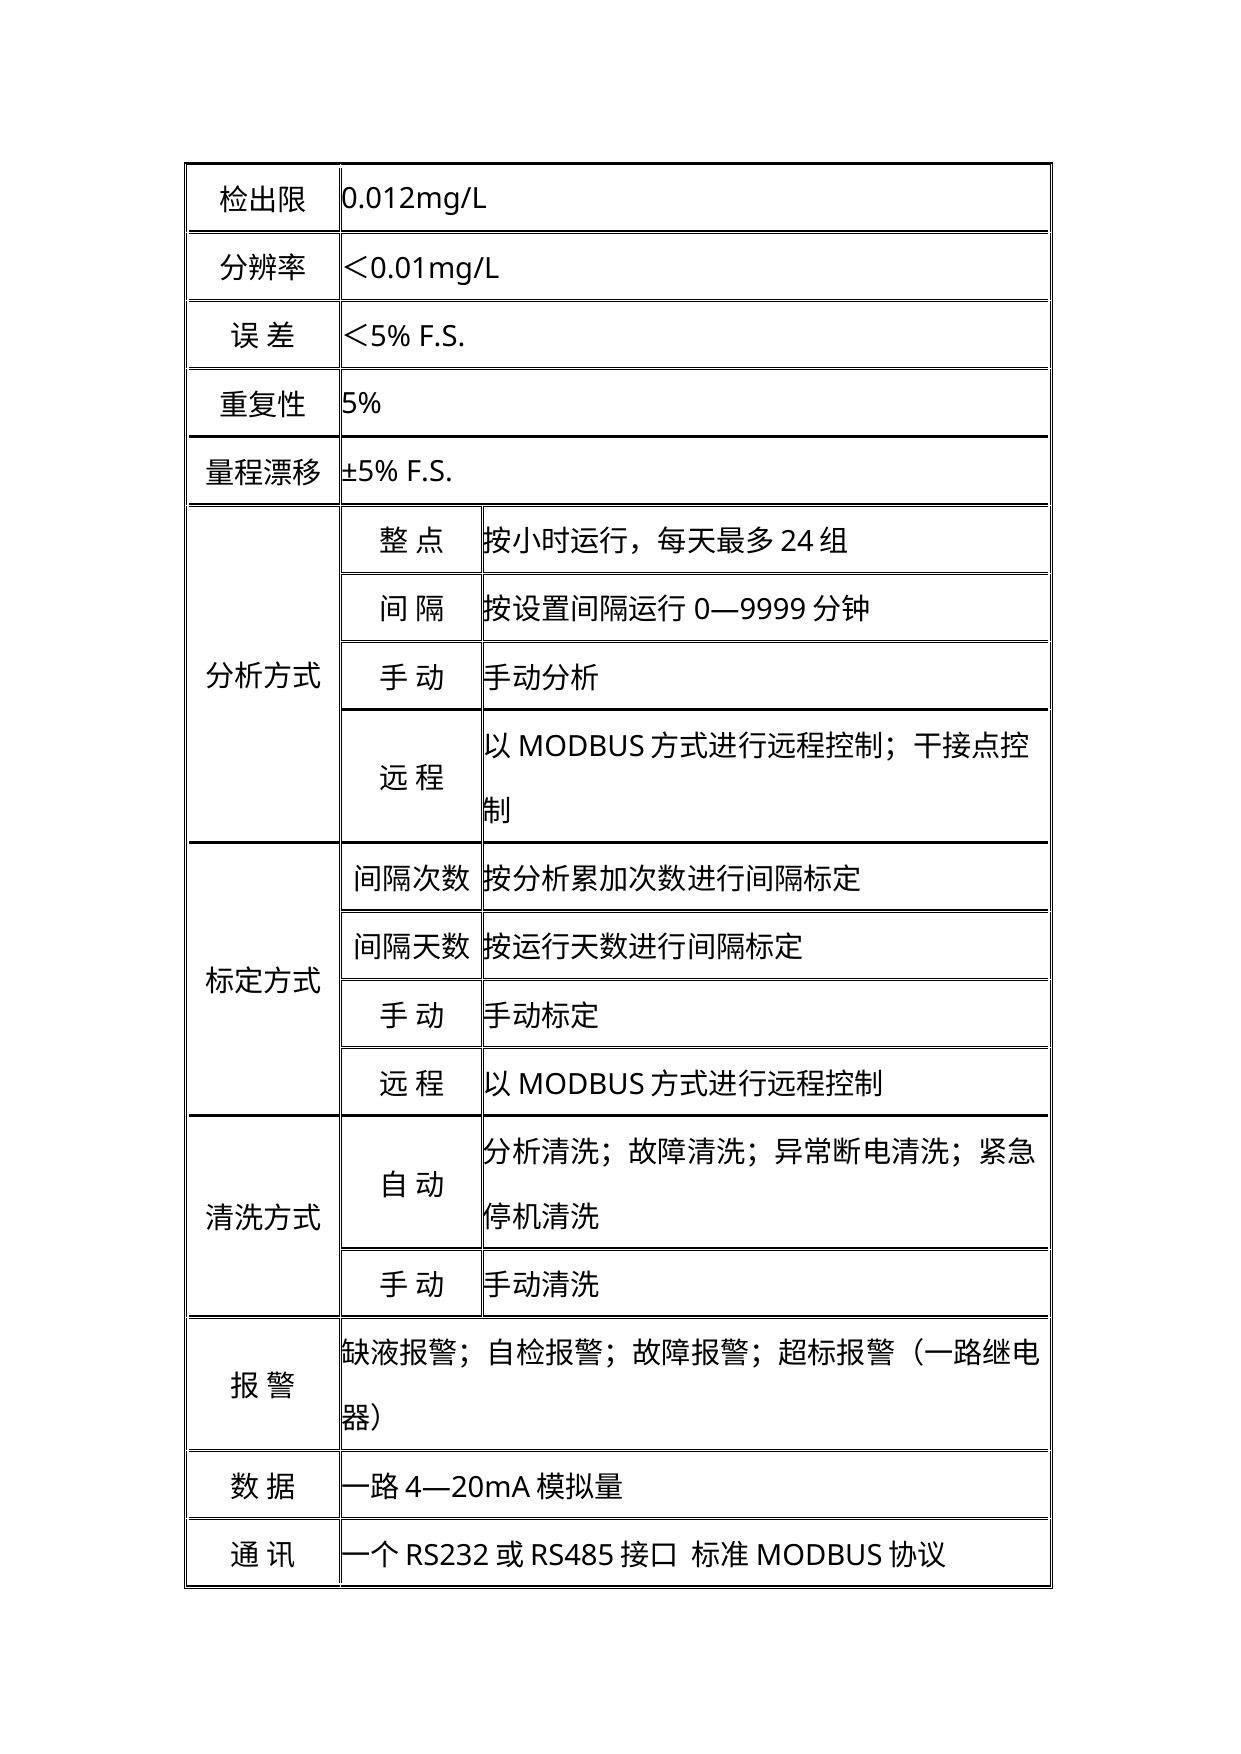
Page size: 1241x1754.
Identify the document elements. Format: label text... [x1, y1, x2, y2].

table_cell 误 差 [187, 299, 339, 367]
table_cell 通 讯 [185, 1517, 341, 1585]
table_cell 缺液报警；自检报警；故障报警；超标报警（一路继电器） [342, 1315, 1050, 1449]
table_cell 量程漂移 [187, 435, 339, 503]
table_cell 分析清洗；故障清洗；异常断电清洗；紧急停机清洗 [484, 1114, 1050, 1247]
table_cell 按小时运行，每天最多24组 [484, 503, 1050, 571]
table_cell 分辨率 [187, 230, 339, 298]
table_cell 手 动 [342, 981, 481, 1046]
table_cell 重复性 [185, 367, 341, 435]
table_cell 手动分析 [484, 640, 1050, 708]
table_cell 按分析累加次数进行间隔标定 [484, 841, 1050, 909]
table_cell 手动标定 [484, 978, 1050, 1046]
table_cell 间隔次数 [342, 844, 481, 909]
table_cell 0.012mg/L [341, 165, 1050, 230]
table_cell 整 点 [342, 507, 481, 571]
table_cell 清洗方式 [187, 1114, 339, 1315]
table_cell 一路4—20mA模拟量 [341, 1449, 1051, 1517]
table_cell 按设置间隔运行 0—9999分钟 [484, 571, 1050, 639]
table_cell 标定方式 [187, 841, 339, 1114]
table_cell 数 据 [185, 1449, 341, 1517]
table_cell 远 程 [342, 711, 481, 841]
table_cell ＜0.01mg/L [342, 230, 1050, 298]
table_cell 远 程 [342, 1049, 481, 1114]
table_cell 按运行天数进行间隔标定 [484, 909, 1050, 977]
table_cell 以MODBUS方式进行远程控制；干接点控制 [484, 708, 1051, 841]
table_cell 一个RS232或RS485接口 标准MODBUS协议 [341, 1517, 1051, 1585]
table_cell 报 警 [187, 1315, 339, 1449]
table_cell 手动清洗 [484, 1247, 1050, 1315]
table_cell 间 隔 [342, 575, 481, 639]
table_cell 5% [341, 367, 1051, 435]
table_cell 手 动 [342, 643, 481, 708]
table_cell 间隔天数 [342, 913, 481, 977]
table_cell ＜5% F.S. [342, 299, 1050, 367]
table_cell ±5% F.S. [342, 435, 1050, 503]
table_cell 分析方式 [187, 503, 339, 841]
table_cell 检出限 [187, 165, 341, 230]
table_cell 以MODBUS方式进行远程控制 [483, 1046, 1051, 1114]
table_cell 自 动 [342, 1117, 481, 1247]
table_cell 手 动 [342, 1251, 481, 1315]
